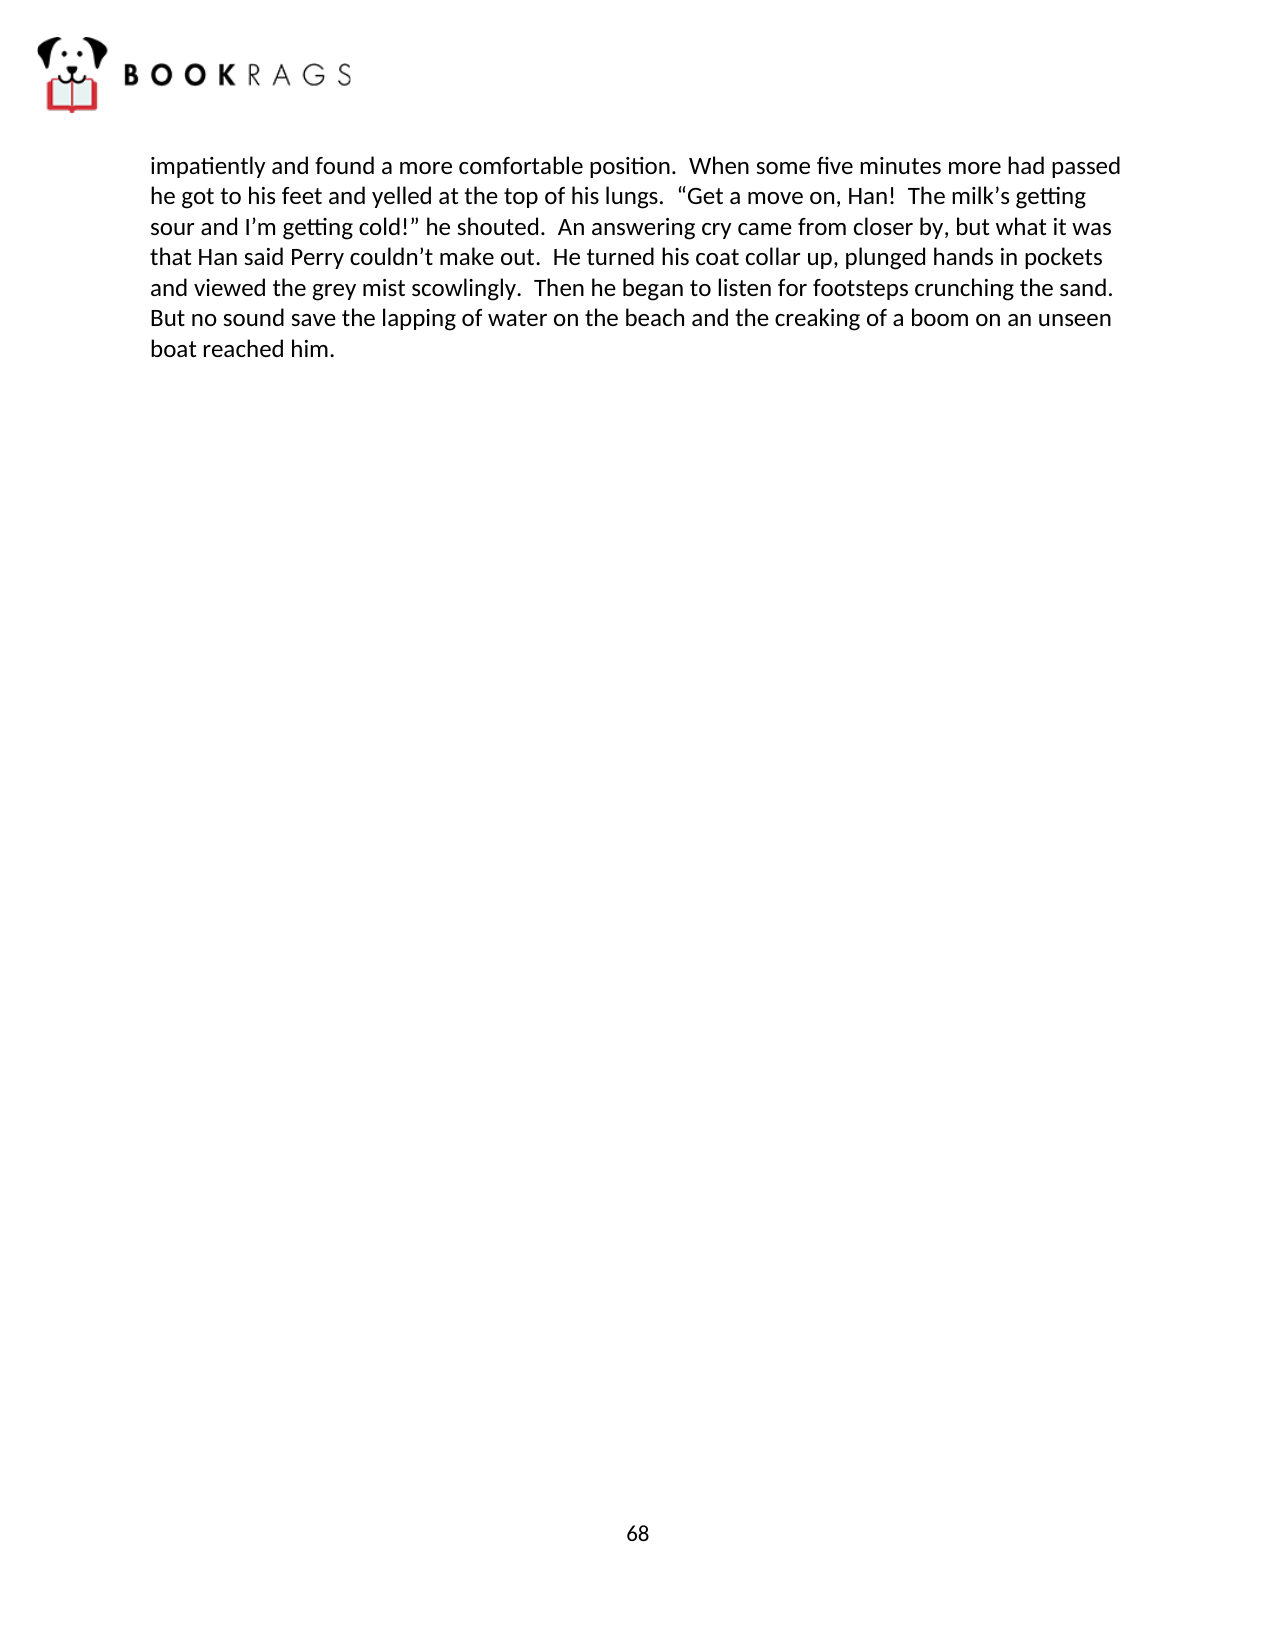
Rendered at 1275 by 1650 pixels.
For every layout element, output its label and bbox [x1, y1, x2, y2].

text [150, 150, 1125, 364]
picture [37, 37, 351, 113]
